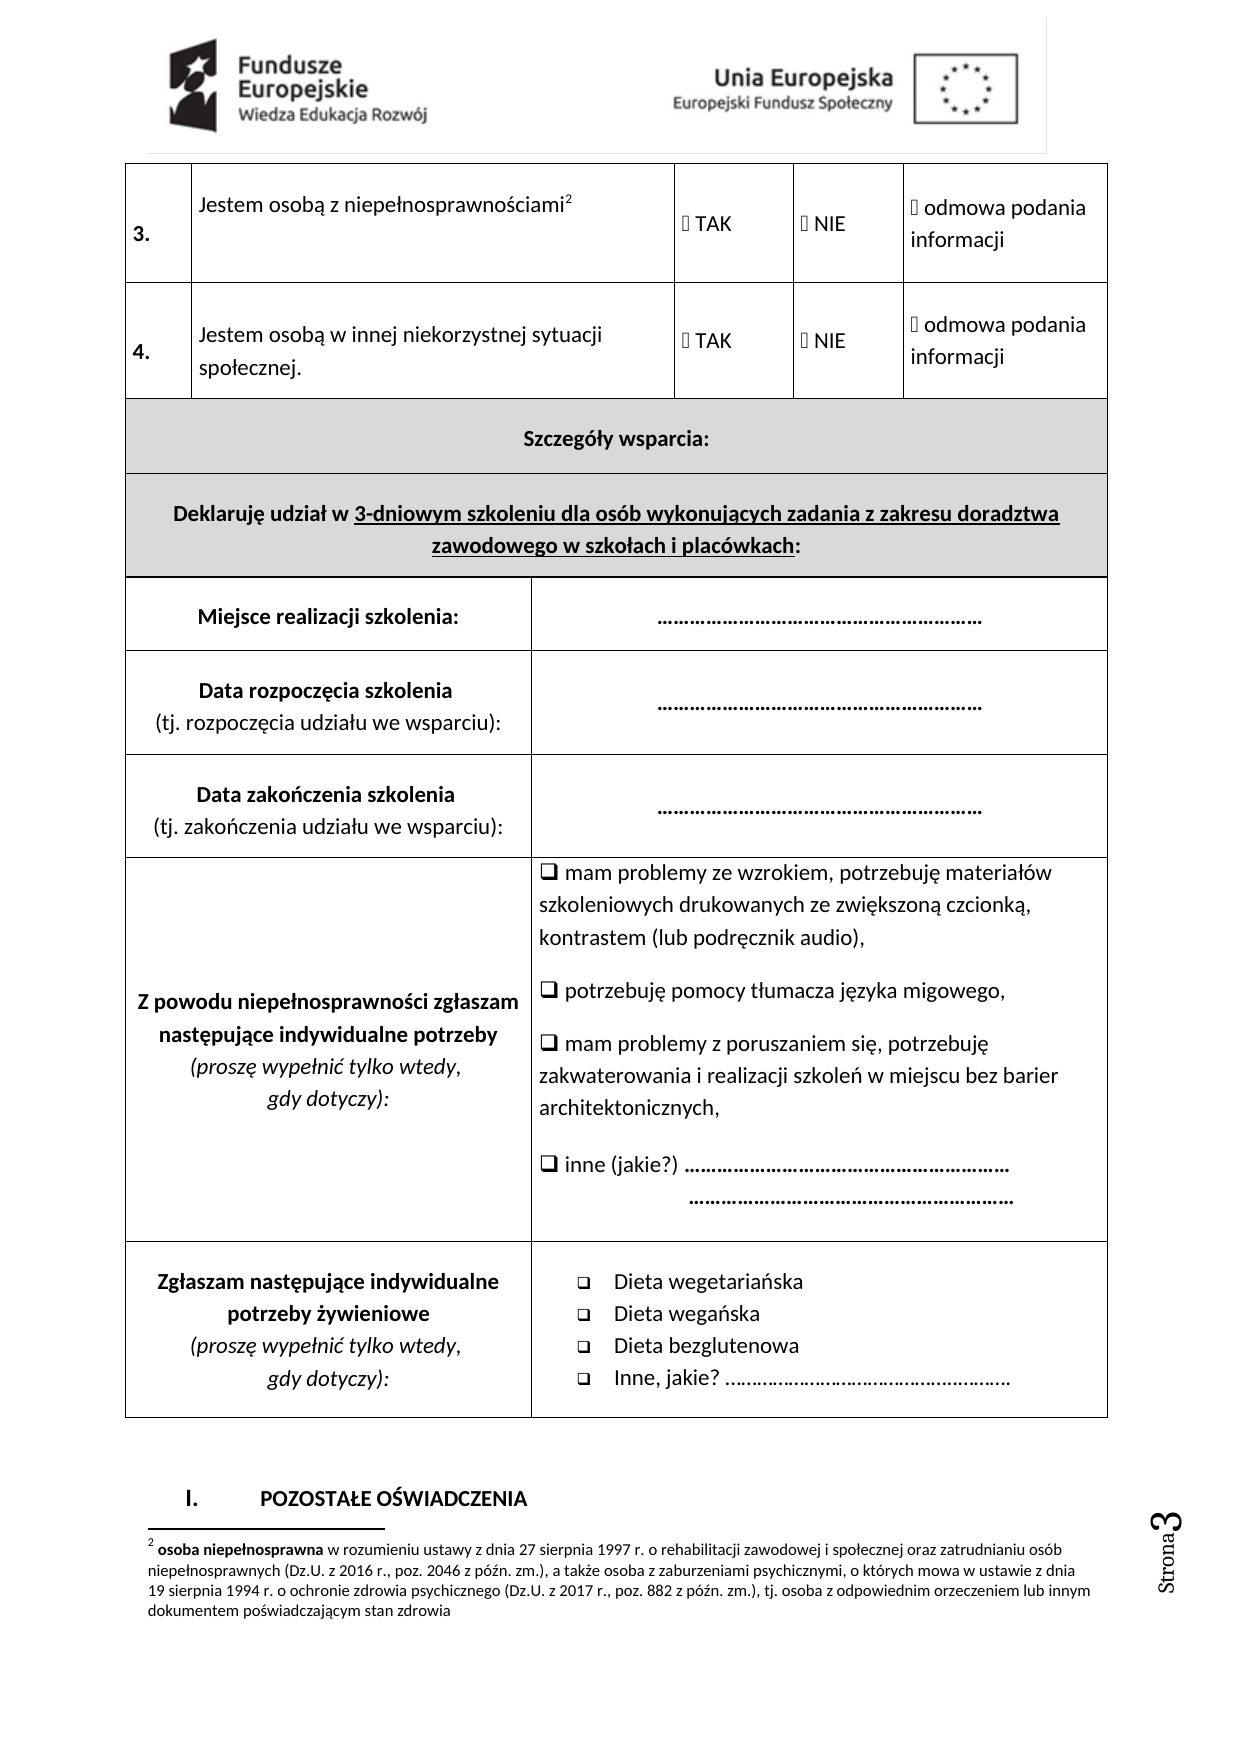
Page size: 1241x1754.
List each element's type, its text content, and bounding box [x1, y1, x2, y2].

table_cell Data zakończenia szkolenia (tj. zakończenia udziału we wsparciu): [126, 755, 531, 857]
table_cell Jestem osobą z niepełnosprawnościami [192, 164, 674, 282]
table_cell [126, 283, 191, 398]
table_cell [126, 164, 191, 282]
table_cell …………………………………………………… [532, 755, 1107, 857]
table_cell Z powodu niepełnosprawności zgłaszam następujące indywidualne potrzeby (proszę wypełnić tylko wtedy, gdy dotyczy): [126, 858, 531, 1241]
table_cell odmowa podania informacji [904, 283, 1107, 398]
picture [147, 17, 1048, 157]
table_cell Dieta wegetariańska Dieta wegańska Dieta bezglutenowa Inne, jakie? ……………………………………..………. [532, 1242, 1107, 1417]
table_cell Data rozpoczęcia szkolenia (tj. rozpoczęcia udziału we wsparciu): [126, 651, 531, 754]
table_cell TAK [675, 164, 793, 282]
table_cell NIE [794, 164, 903, 282]
table_cell …………………………………………………… [532, 578, 1107, 650]
table_cell Miejsce realizacji szkolenia: [126, 578, 531, 650]
table_cell Szczegóły wsparcia: [126, 399, 1107, 473]
table_cell …………………………………………………… [532, 651, 1107, 754]
table_cell Jestem osobą w innej niekorzystnej sytuacji społecznej. [192, 283, 674, 398]
table_cell NIE [794, 283, 903, 398]
table_cell Zgłaszam następujące indywidualne potrzeby żywieniowe (proszę wypełnić tylko wtedy, gdy dotyczy): [126, 1242, 531, 1417]
table_cell mam problemy ze wzrokiem, potrzebuję materiałów szkoleniowych drukowanych ze zwiększoną czcionką, kontrastem (lub podręcznik audio), potrzebuję pomocy tłumacza języka migowego, mam problemy z poruszaniem się, potrzebuję zakwaterowania i realizacji szkoleń w miejscu bez barier architektonicznych, inne (jakie?) …………………………………………………… …………………………………………………… [532, 858, 1107, 1241]
table_cell odmowa podania informacji [904, 164, 1107, 282]
table_cell Deklaruję udział w 3-dniowym szkoleniu dla osób wykonujących zadania z zakresu doradztwa zawodowego w szkołach i placówkach: [126, 474, 1107, 576]
list POZOSTAŁE OŚWIADCZENIA [185, 1482, 1092, 1513]
table_cell TAK [675, 283, 793, 398]
